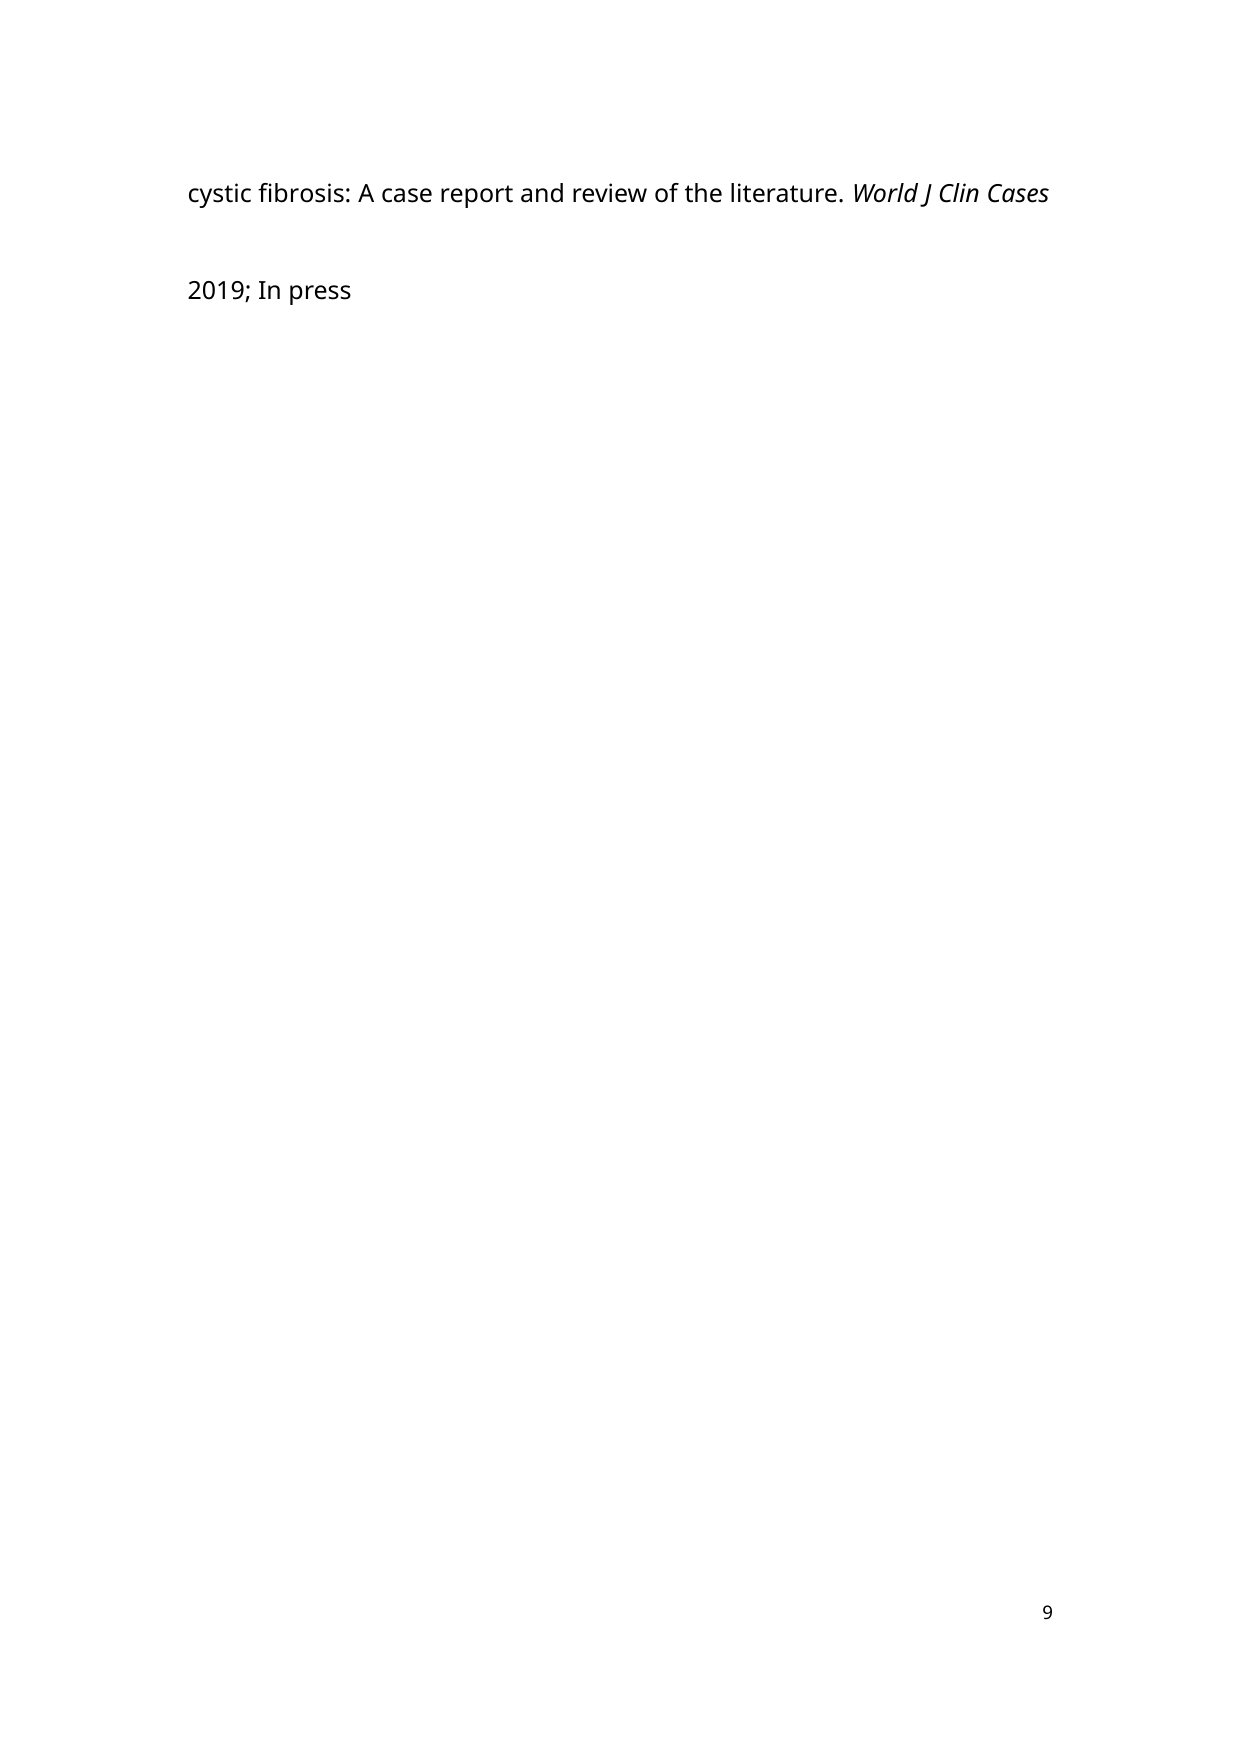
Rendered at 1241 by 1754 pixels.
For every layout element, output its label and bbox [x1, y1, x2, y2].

text [187, 160, 1053, 322]
